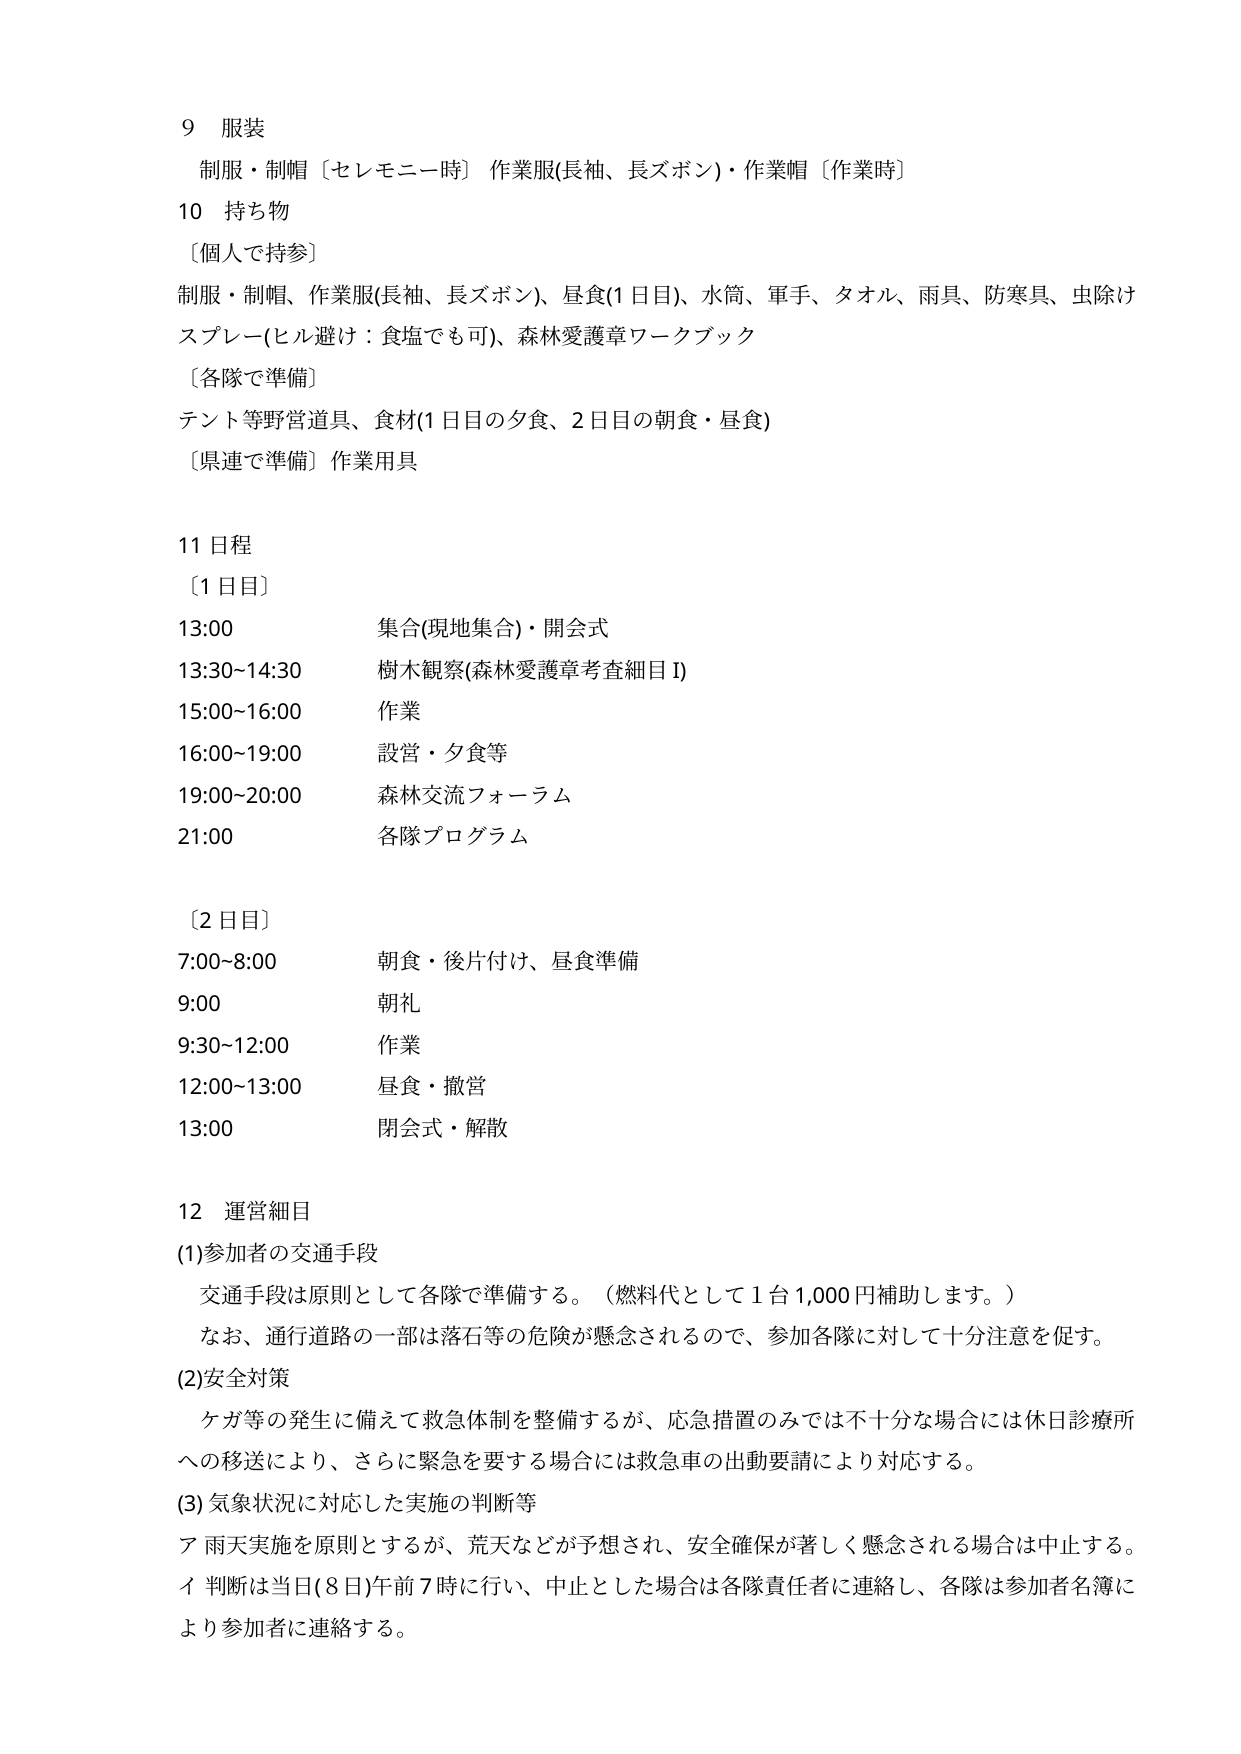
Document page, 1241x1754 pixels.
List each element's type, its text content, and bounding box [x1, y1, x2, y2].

text ア 雨天実施を原則とするが、荒天などが予想され、安全確保が著しく懸念される場合は中止する。 [177, 1523, 1138, 1564]
text なお、通行道路の一部は落石等の危険が懸念されるので、参加各隊に対して十分注意を促す。 [177, 1314, 1138, 1356]
text (3) 気象状況に対応した実施の判断等 [177, 1481, 1138, 1523]
text 16:00~19:00 設営・夕食等 [177, 731, 1138, 773]
text 15:00~16:00 作業 [177, 689, 1138, 731]
text 11 日程 [177, 523, 1138, 564]
text イ 判断は当日(８日)午前7時に行い、中止とした場合は各隊責任者に連絡し、各隊は参加者名簿により参加者に連絡する。 [177, 1564, 1138, 1648]
text 13:00 閉会式・解散 [177, 1106, 1138, 1148]
text ９ 服装 [177, 106, 1138, 148]
text 7:00~8:00 朝食・後片付け、昼食準備 [177, 939, 1138, 981]
text ケガ等の発生に備えて救急体制を整備するが、応急措置のみでは不十分な場合には休日診療所への移送により、さらに緊急を要する場合には救急車の出動要請により対応する。 [177, 1398, 1138, 1481]
text 19:00~20:00 森林交流フォーラム [177, 773, 1138, 814]
text 制服・制帽〔セレモニー時〕 作業服(長袖、長ズボン)・作業帽〔作業時〕 [177, 148, 1138, 189]
text テント等野営道具、食材(1日目の夕食、2日目の朝食・昼食) [177, 398, 1138, 439]
text (2)安全対策 [177, 1356, 1138, 1398]
text 9:30~12:00 作業 [177, 1023, 1138, 1064]
text 〔県連で準備〕作業用具 [177, 439, 1138, 481]
text 13:00 集合(現地集合)・開会式 [177, 606, 1138, 648]
text 交通手段は原則として各隊で準備する。（燃料代として１台1,000円補助します。） [177, 1273, 1138, 1314]
text 〔各隊で準備〕 [177, 356, 1138, 398]
text 10 持ち物 [177, 189, 1138, 231]
text 13:30~14:30 樹木観察(森林愛護章考査細目I) [177, 648, 1138, 689]
text (1)参加者の交通手段 [177, 1231, 1138, 1273]
text 〔1日目〕 [177, 564, 1138, 606]
text 21:00 各隊プログラム [177, 814, 1138, 856]
text 〔2 日目〕 [177, 898, 1138, 939]
text 12:00~13:00 昼食・撤営 [177, 1064, 1138, 1106]
text 12 運営細目 [177, 1189, 1138, 1231]
text 〔個人で持参〕 [177, 231, 1138, 273]
text 制服・制帽、作業服(長袖、長ズボン)、昼食(1日目)、水筒、軍手、タオル、雨具、防寒具、虫除けスプレー(ヒル避け：食塩でも可)、森林愛護章ワークブック [177, 273, 1138, 356]
text 9:00 朝礼 [177, 981, 1138, 1023]
